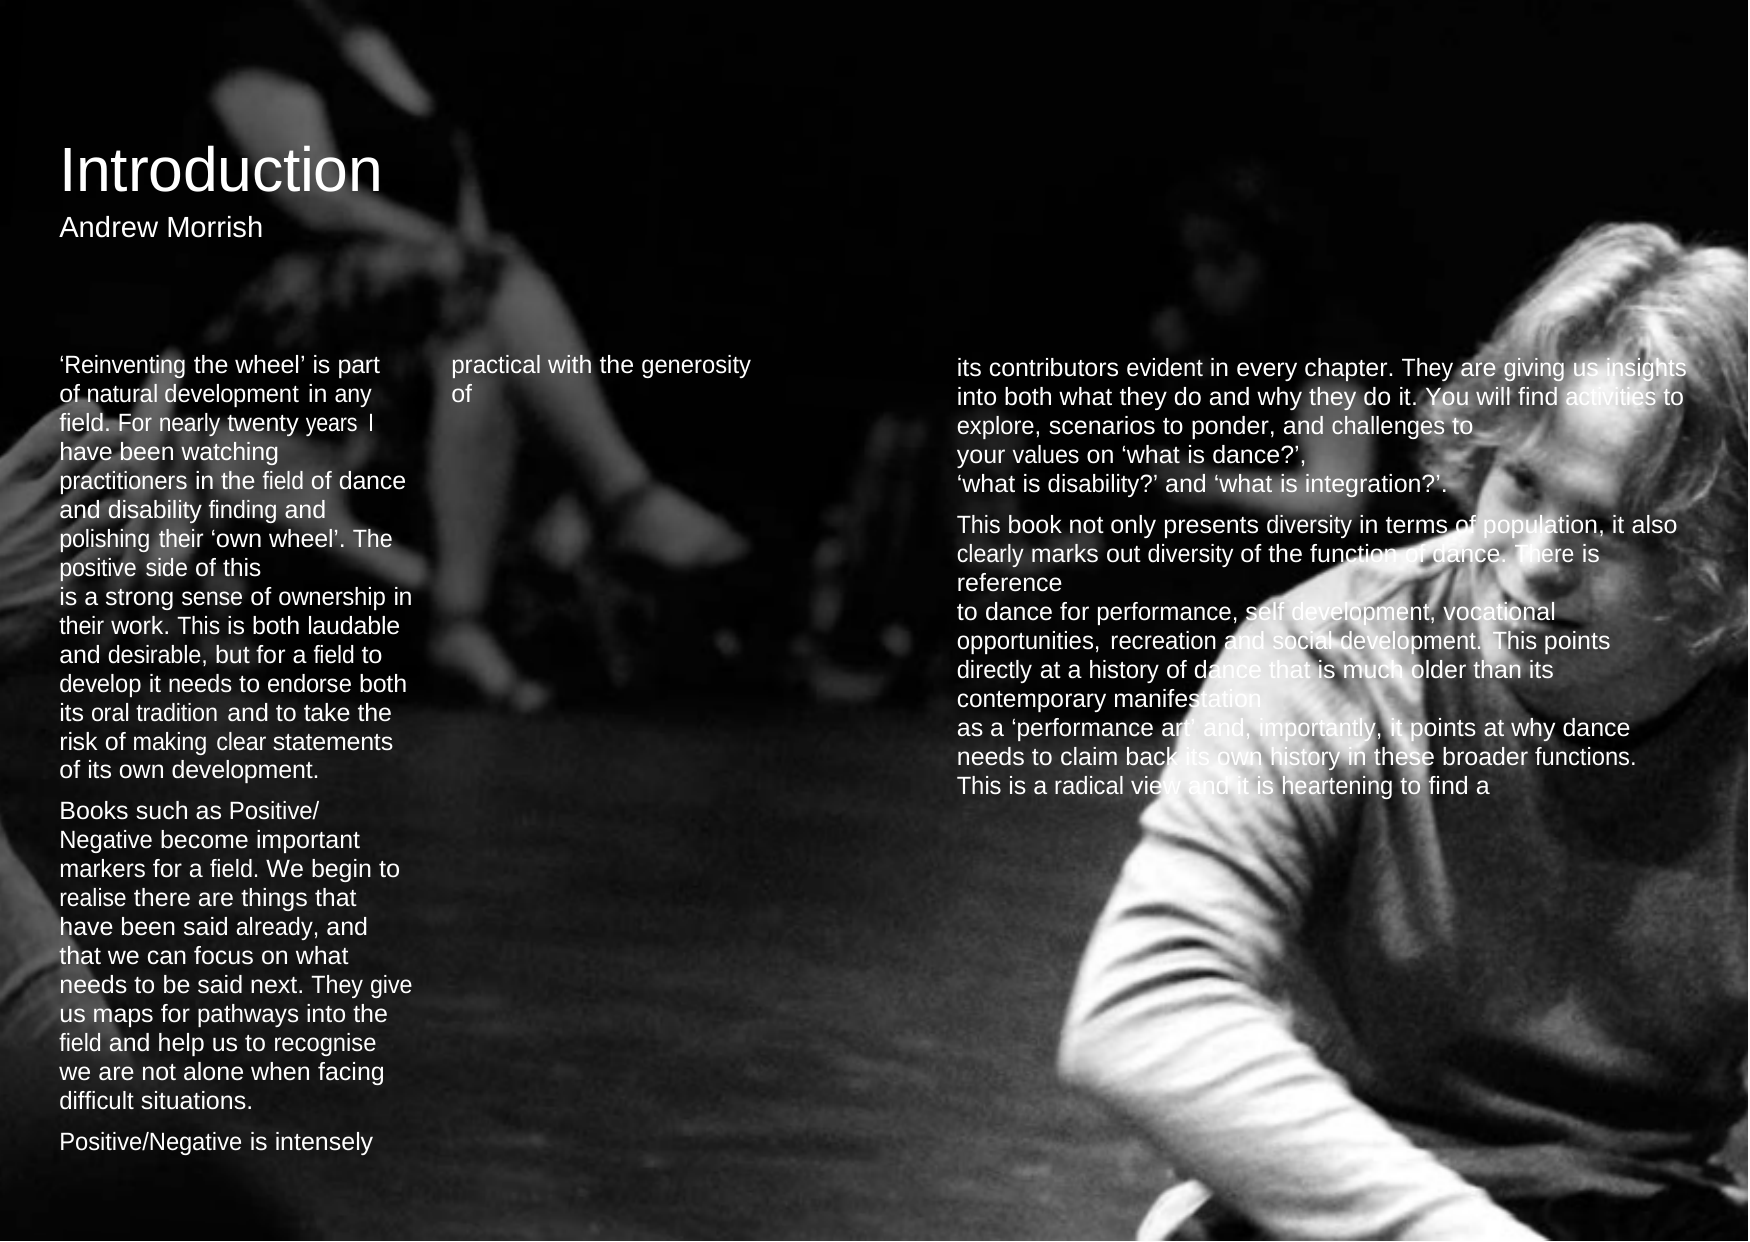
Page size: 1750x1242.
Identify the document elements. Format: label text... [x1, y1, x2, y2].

text Introduction [59, 133, 1694, 204]
text as a ‘performance art’ and, importantly, it points at why dance needs to claim back its own history in these broader functions. This is a radical view and it is heartening to find a [957, 713, 1683, 799]
text its contributors evident in every chapter. They are giving us insights into both what they do and why they do it. You will find activities to explore, scenarios to ponder, and challenges to [957, 353, 1689, 440]
text is a strong sense of ownership in their work. This is both laudable and desirable, but for a field to develop it needs to endorse both its oral tradition and to take the risk of making clear statements [59, 582, 413, 755]
text of its own development. [59, 755, 411, 784]
text Andrew Morrish [59, 210, 1694, 243]
text Books such as Positive/ Negative become important markers for a field. We begin to realise there are things that have been said already, and that we can focus on what needs to be said next. They give us maps for pathways into the field and help us to recognise we are not alone when facing difficult situations. [59, 796, 416, 1115]
text to dance for performance, self development, vocational opportunities, recreation and social development. This points directly at a history of dance that is much older than its contemporary manifestation [957, 597, 1690, 713]
text ‘Reinventing the wheel’ is part of natural development in any field. For nearly twenty years I have been watching practitioners in the field of dance and disability finding and polishing their ‘own wheel’. The positive side of this [59, 350, 406, 581]
text ‘what is disability?’ and ‘what is integration?’. [957, 469, 1691, 498]
text your values on ‘what is dance?’, [957, 440, 1699, 469]
text Positive/Negative is intensely practical with the generosity of [451, 350, 769, 408]
text This book not only presents diversity in terms of population, it also clearly marks out diversity of the function of dance. There is reference [957, 510, 1686, 597]
text Positive/Negative is intensely practical with the generosity of [59, 1127, 392, 1155]
picture [0, 0, 1748, 1241]
